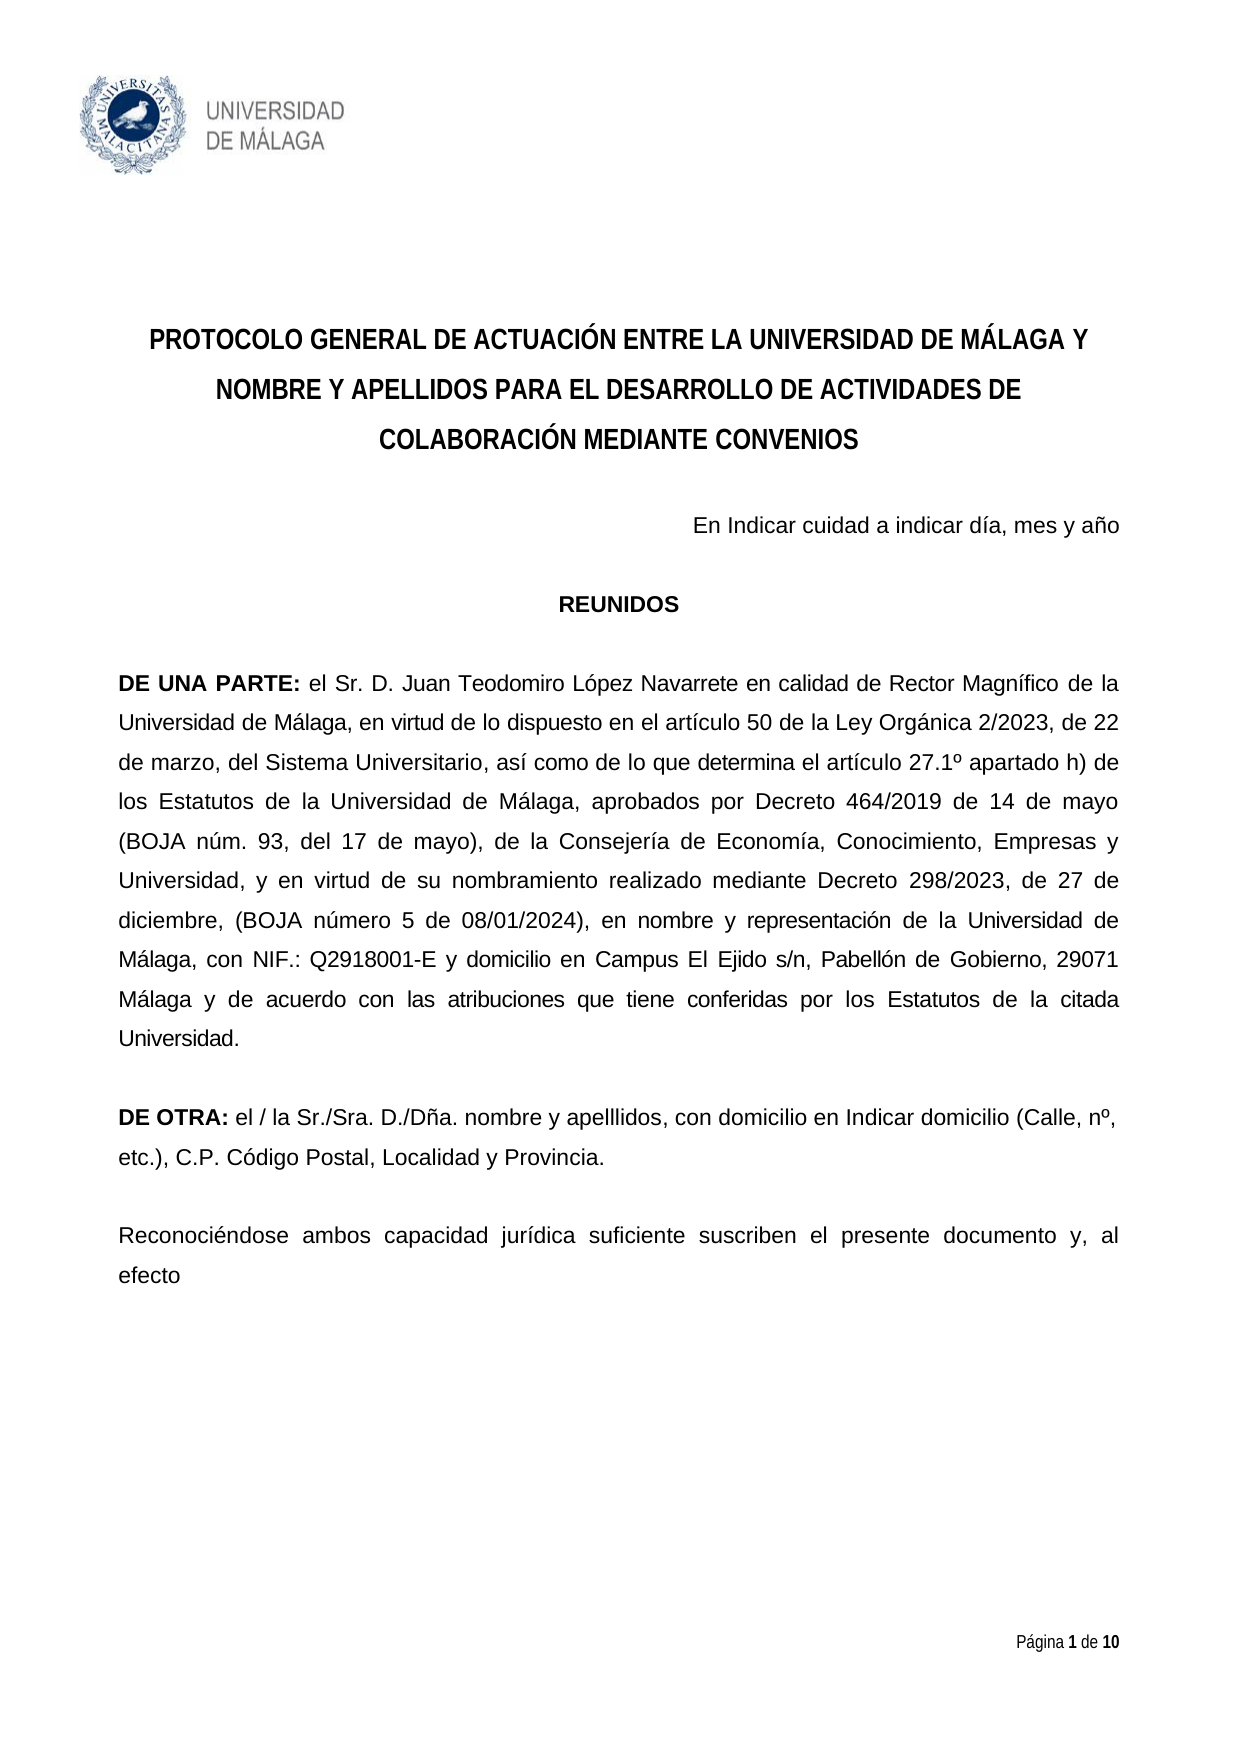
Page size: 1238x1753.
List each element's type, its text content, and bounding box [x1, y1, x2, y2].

text PROTOCOLO GENERAL DE ACTUACIÓN ENTRE LA UNIVERSIDAD DE MÁLAGA Y NOMBRE Y APELLIDOS PARA EL DESARROLLO DE ACTIVIDADES DE COLABORACIÓN MEDIANTE CONVENIOS [118, 322, 1119, 456]
text Reconociéndose ambos capacidad jurídica suficiente suscriben el presente documento y, al efecto [118, 1222, 1119, 1288]
text En Indicar cuidad a indicar día, mes y año [118, 512, 1119, 538]
text DE OTRA: el / la Sr./Sra. D./Dña. nombre y apelllidos, con domicilio en Indicar domicilio (Calle, nº, etc.), C.P. Código Postal, Localidad y Provincia. [118, 1104, 1119, 1170]
picture [79, 75, 351, 175]
text DE UNA PARTE: el Sr. D. Juan Teodomiro López Navarrete en calidad de Rector Magnífico de la Universidad de Málaga, en virtud de lo dispuesto en el artículo 50 de la Ley Orgánica 2/2023, de 22 de marzo, del Sistema Universitario, así como de lo que determina el artículo 27.1º apartado h) de los Estatutos de la Universidad de Málaga, aprobados por Decreto 464/2019 de 14 de mayo (BOJA núm. 93, del 17 de mayo), de la Consejería de Economía, Conocimiento, Empresas y Universidad, y en virtud de su nombramiento realizado mediante Decreto 298/2023, de 27 de diciembre, (BOJA número 5 de 08/01/2024), en nombre y representación de la Universidad de Málaga, con NIF.: Q2918001-E y domicilio en Campus El Ejido s/n, Pabellón de Gobierno, 29071 Málaga y de acuerdo con las atribuciones que tiene conferidas por los Estatutos de la citada Universidad. [118, 670, 1119, 1051]
subtitle REUNIDOS [118, 591, 1119, 617]
